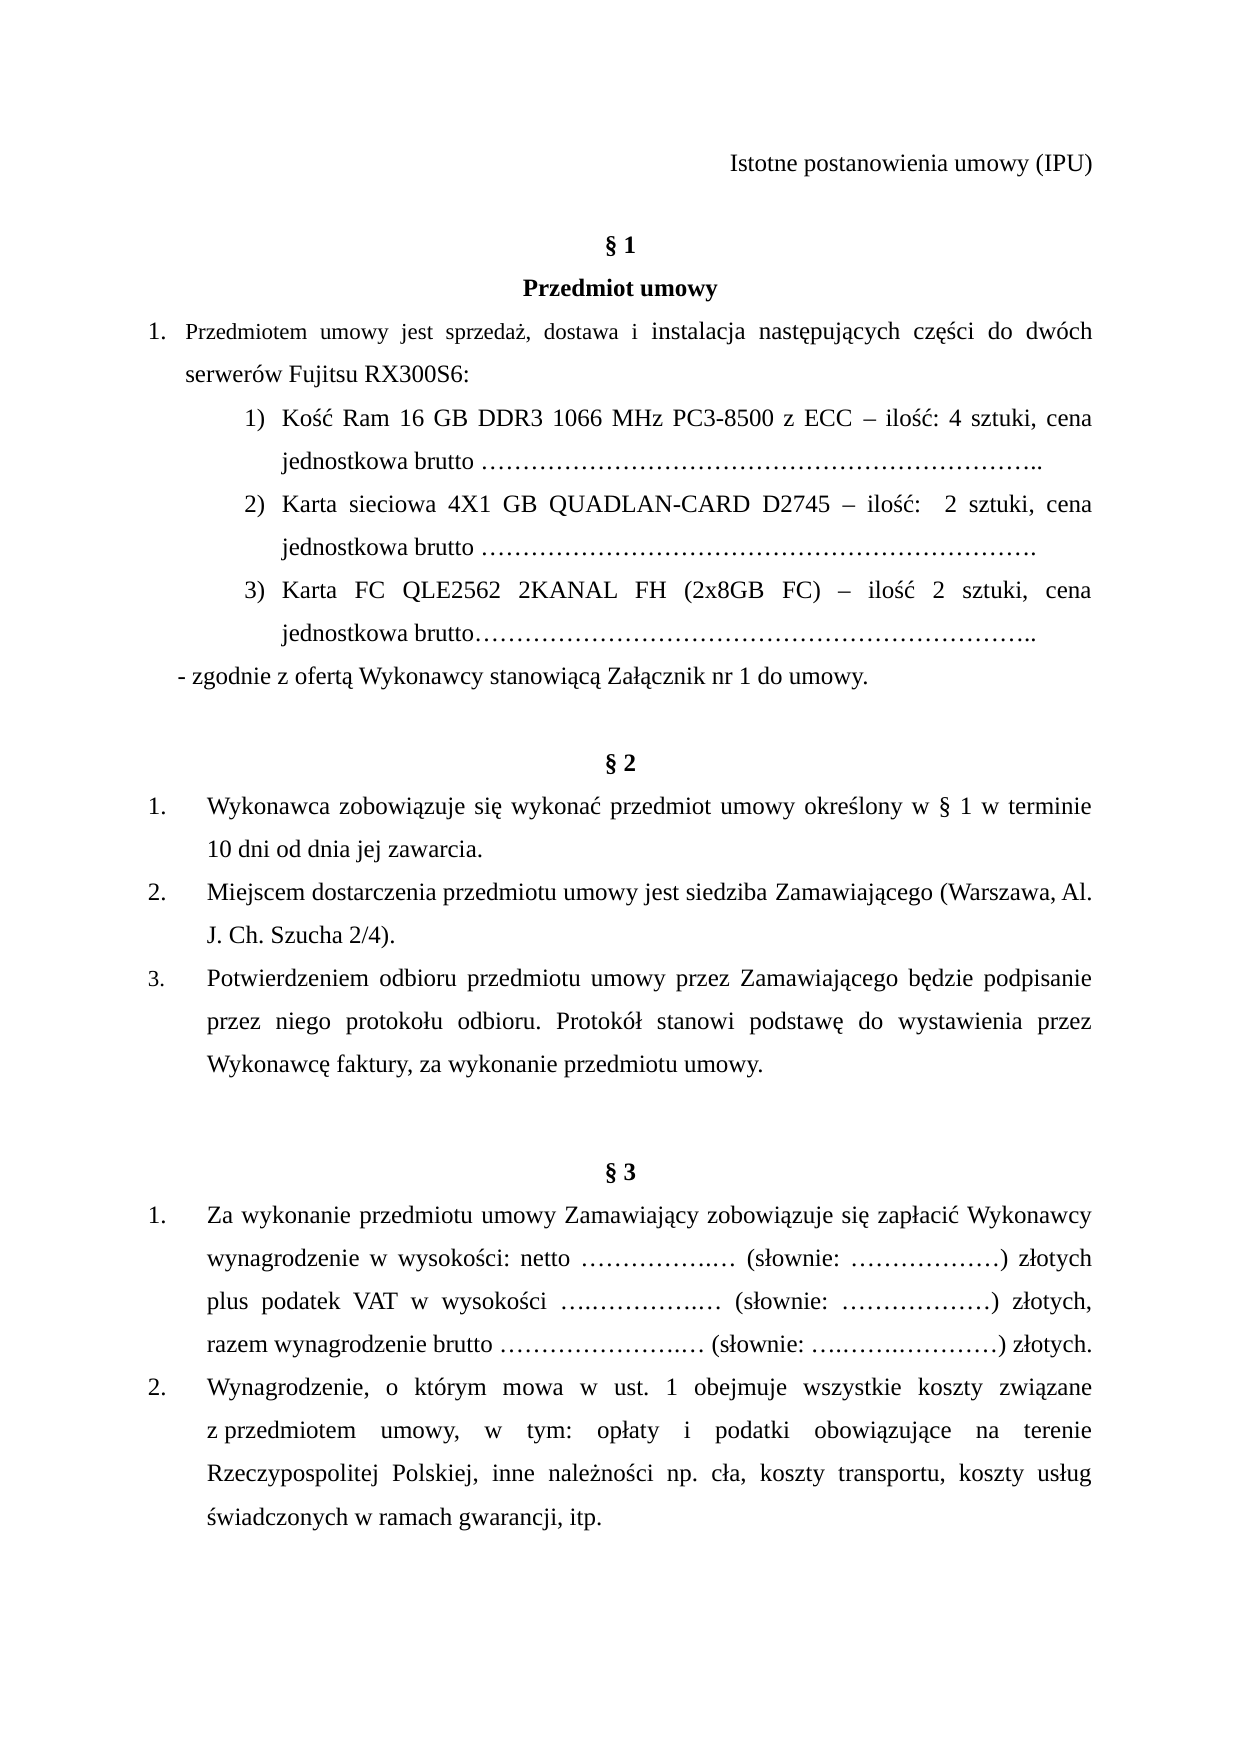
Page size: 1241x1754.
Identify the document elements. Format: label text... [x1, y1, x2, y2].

list Potwierdzeniem odbioru przedmiotu umowy przez Zamawiającego będzie podpisanie przez niego protokołu odbioru. Protokół stanowi podstawę do wystawienia przez Wykonawcę faktury, za wykonanie przedmiotu umowy. [148, 963, 1093, 1078]
list Wynagrodzenie, o którym mowa w ust. 1 obejmuje wszystkie koszty związane z przedmiotem umowy, w tym: opłaty i podatki obowiązujące na terenie Rzeczypospolitej Polskiej, inne należności np. cła, koszty transportu, koszty usług świadczonych w ramach gwarancji, itp. [148, 1372, 1093, 1530]
text Istotne postanowienia umowy (IPU) [148, 148, 1093, 176]
list Miejscem dostarczenia przedmiotu umowy jest siedziba Zamawiającego (Warszawa, Al. J. Ch. Szucha 2/4). [148, 877, 1093, 949]
list Przedmiot umowy [148, 273, 1093, 302]
list Karta sieciowa 4X1 GB QUADLAN-CARD D2745 – ilość: 2 sztuki, cena jednostkowa brutto …………………………………………………………. [244, 489, 1093, 561]
text - zgodnie z ofertą Wykonawcy stanowiącą Załącznik nr 1 do umowy. [177, 661, 1093, 690]
list § 1 [148, 230, 1093, 259]
list Karta FC QLE2562 2KANAL FH (2x8GB FC) – ilość 2 sztuki, cena jednostkowa brutto………………………………………………………….. [244, 575, 1093, 647]
list Przedmiotem umowy jest sprzedaż, dostawa i instalacja następujących części do dwóch serwerów Fujitsu RX300S6: [148, 316, 1093, 388]
list Za wykonanie przedmiotu umowy Zamawiający zobowiązuje się zapłacić Wykonawcy wynagrodzenie w wysokości: netto …………….… (słownie: ………………) złotych plus podatek VAT w wysokości ….………….… (słownie: ………………) złotych, razem wynagrodzenie brutto ………………….… (słownie: ….…….…………) złotych. [148, 1200, 1093, 1358]
list Wykonawca zobowiązuje się wykonać przedmiot umowy określony w § 1 w terminie 10 dni od dnia jej zawarcia. [148, 791, 1093, 863]
list § 2 [148, 748, 1093, 776]
list § 3 [148, 1157, 1093, 1185]
list Kość Ram 16 GB DDR3 1066 MHz PC3-8500 z ECC – ilość: 4 sztuki, cena jednostkowa brutto ………………………………………………………….. [244, 403, 1093, 474]
